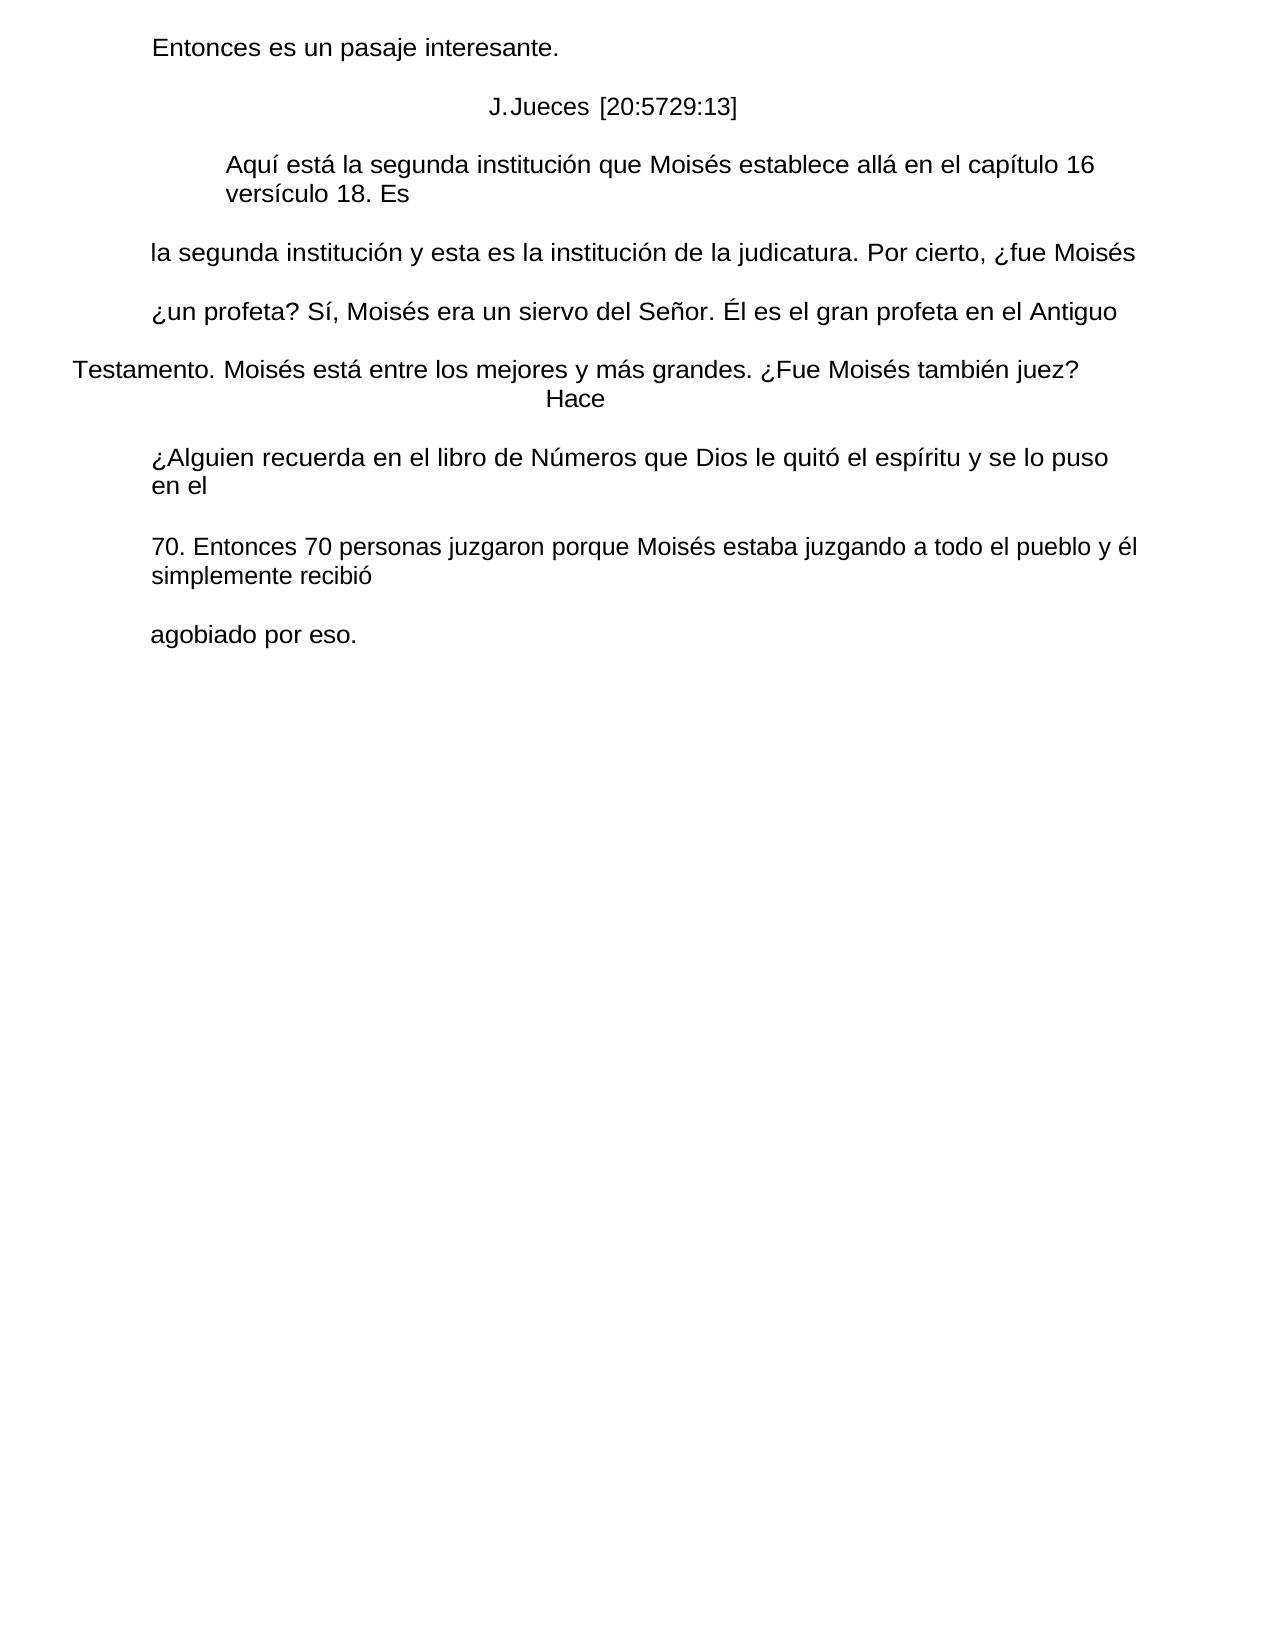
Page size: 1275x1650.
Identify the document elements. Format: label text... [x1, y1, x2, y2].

text 70. Entonces 70 personas juzgaron porque Moisés estaba juzgando a todo el pueblo y él simplemente recibió [151, 532, 1137, 590]
text agobiado por eso. [150, 620, 1137, 649]
list Jueces [20:57­29:13] [489, 92, 1137, 120]
text Testamento. Moisés está entre los mejores y más grandes. ¿Fue Moisés también juez? Hace [62, 355, 1089, 413]
text Entonces es un pasaje interesante. [152, 33, 1137, 62]
text la segunda institución y esta es la institución de la judicatura. Por cierto, ¿fue Moisés [150, 238, 1137, 267]
text ¿Alguien recuerda en el libro de Números que Dios le quitó el espíritu y se lo puso en el [151, 443, 1137, 500]
text Aquí está la segunda institución que Moisés establece allá en el capítulo 16 versículo 18. Es [225, 150, 1137, 208]
text ¿un profeta? Sí, Moisés era un siervo del Señor. Él es el gran profeta en el Antiguo [151, 297, 1137, 325]
